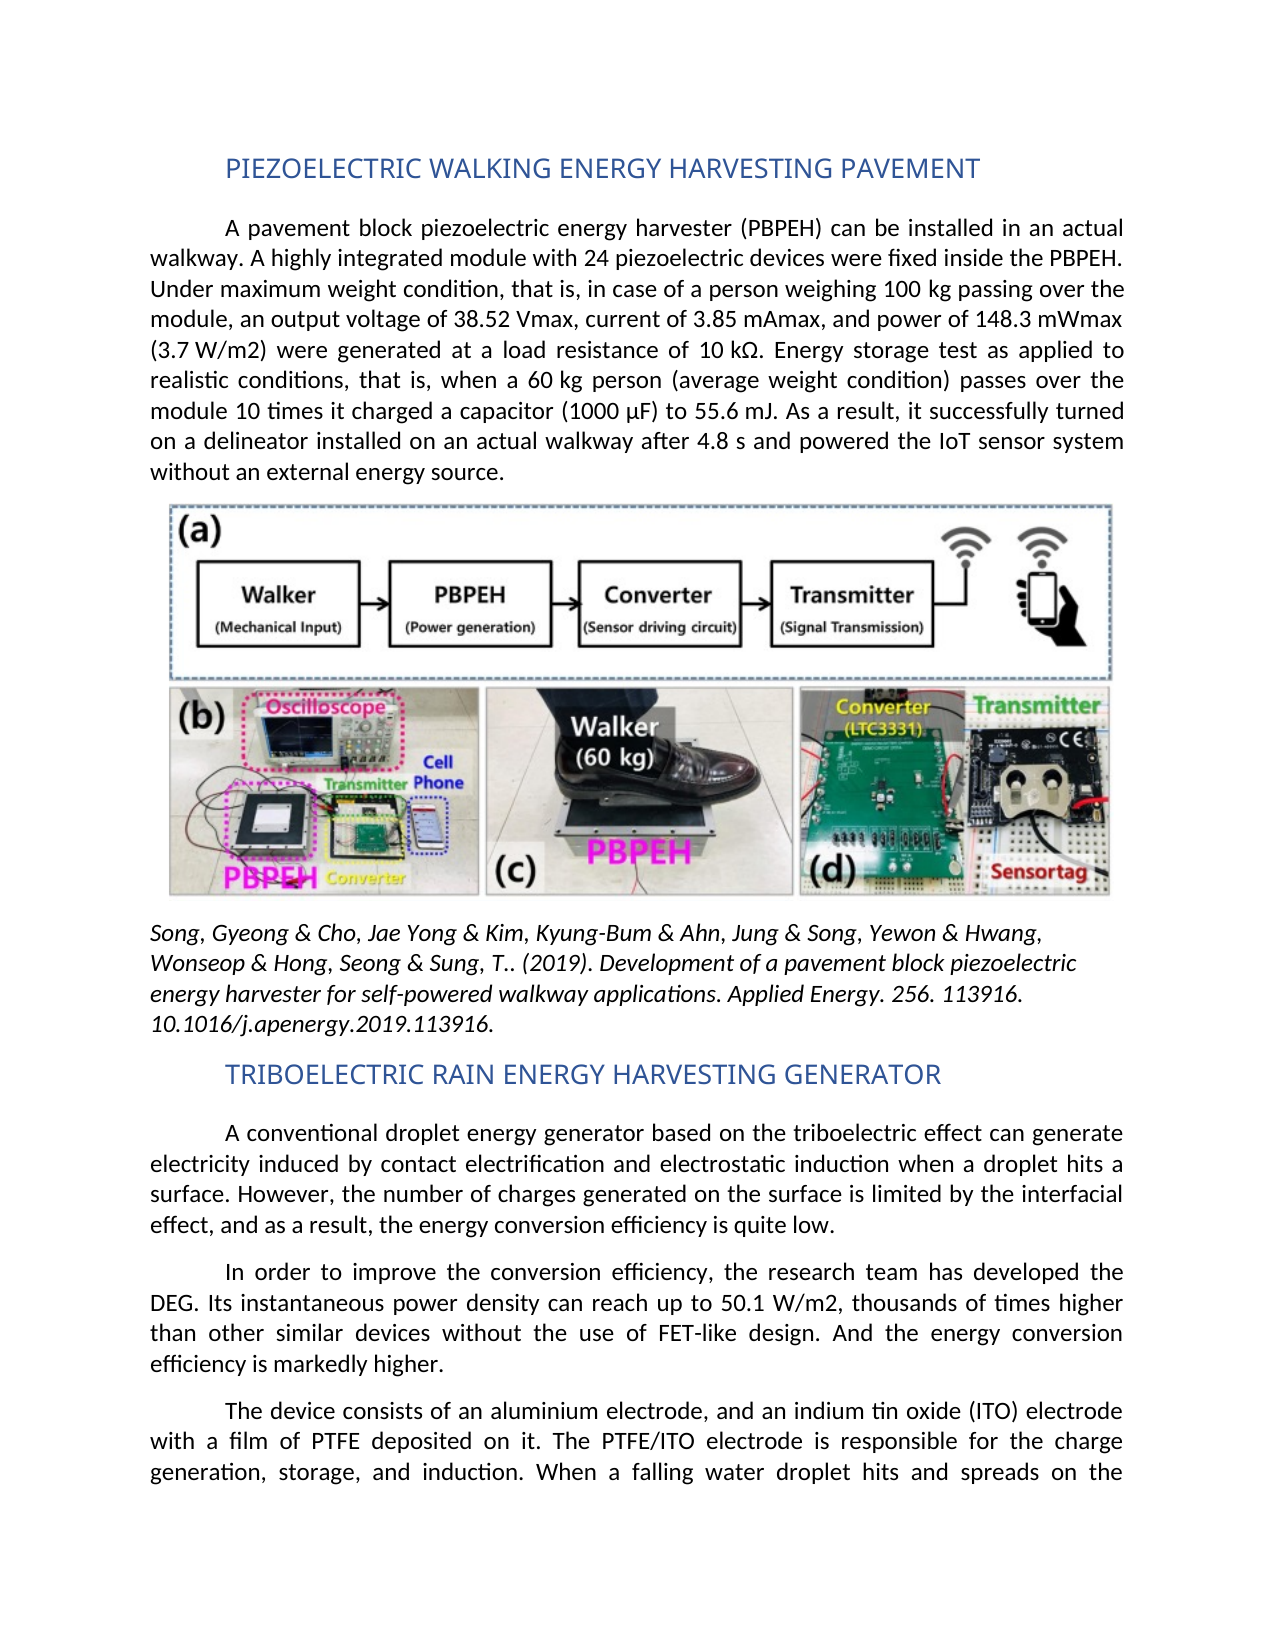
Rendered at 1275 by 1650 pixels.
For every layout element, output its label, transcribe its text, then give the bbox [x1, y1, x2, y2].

subtitle TRIBOELECTRIC RAIN ENERGY HARVESTING GENERATOR [150, 1056, 1125, 1092]
text In order to improve the conversion efficiency, the research team has developed the DEG. Its instantaneous power density can reach up to 50.1 W/m2, thousands of times higher than other similar devices without the use of FET-like design. And the energy conversion efficiency is markedly higher. [150, 1256, 1125, 1378]
text A conventional droplet energy generator based on the triboelectric effect can generate electricity induced by contact electrification and electrostatic induction when a droplet hits a surface. However, the number of charges generated on the surface is limited by the interfacial effect, and as a result, the energy conversion efficiency is quite low. [150, 1117, 1125, 1239]
subtitle PIEZOELECTRIC WALKING ENERGY HARVESTING PAVEMENT [150, 150, 1125, 187]
text Song, Gyeong & Cho, Jae Yong & Kim, Kyung-Bum & Ahn, Jung & Song, Yewon & Hwang, Wonseop & Hong, Seong & Sung, T.. (2019). Development of a pavement block piezoelectric energy harvester for self-powered walkway applications. Applied Energy. 256. 113916. 10.1016/j.apenergy.2019.113916. [150, 917, 1125, 1039]
text A pavement block piezoelectric energy harvester (PBPEH) can be installed in an actual walkway. A highly integrated module with 24 piezoelectric devices were fixed inside the PBPEH. Under maximum weight condition, that is, in case of a person weighing 100 kg passing over the module, an output voltage of 38.52 Vmax, current of 3.85 mAmax, and power of 148.3 mWmax (3.7 W/m2) were generated at a load resistance of 10 kΩ. Energy storage test as applied to realistic conditions, that is, when a 60 kg person (average weight condition) passes over the module 10 times it charged a capacitor (1000 μF) to 55.6 mJ. As a result, it successfully turned on a delineator installed on an actual walkway after 4.8 s and powered the IoT sensor system without an external energy source. [150, 212, 1125, 487]
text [150, 1395, 1125, 1486]
